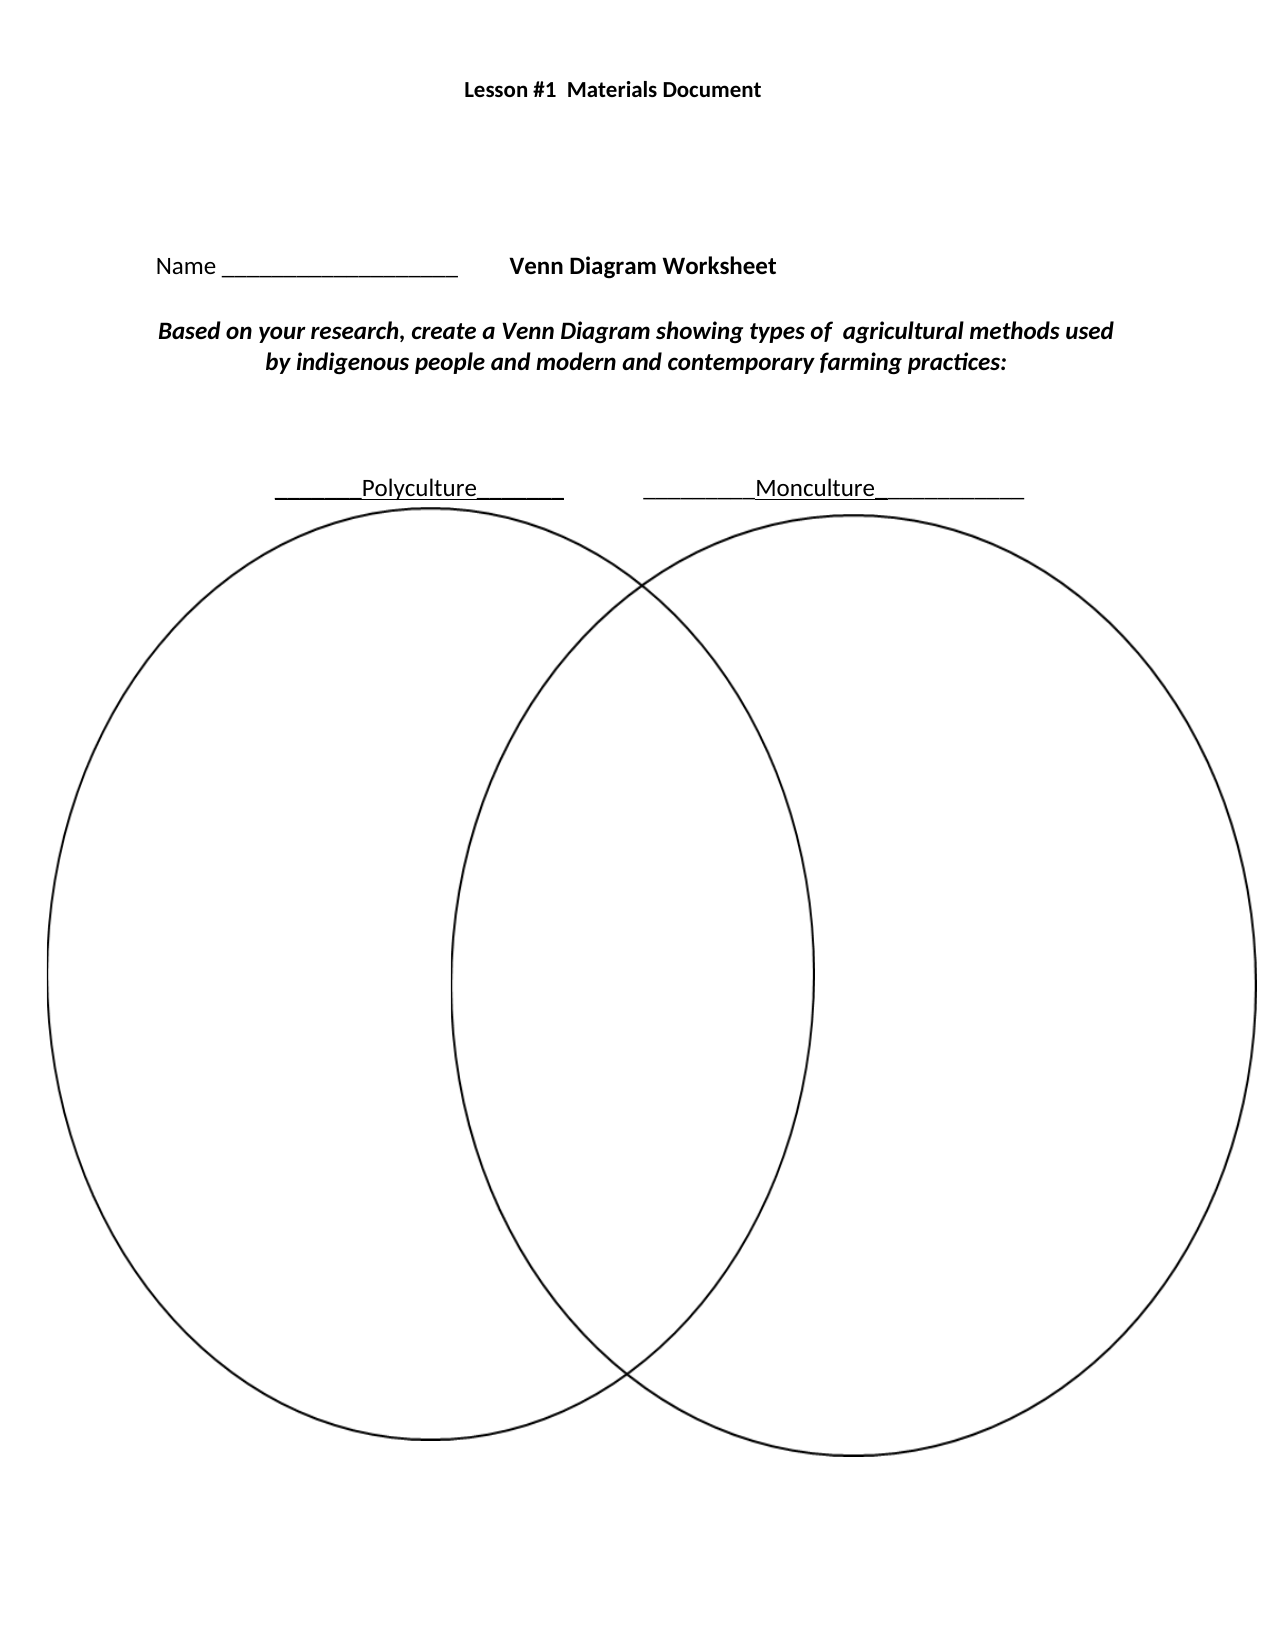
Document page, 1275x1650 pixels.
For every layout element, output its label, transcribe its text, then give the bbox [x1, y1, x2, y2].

text Name ___________________ Venn Diagram Worksheet [150, 250, 1125, 281]
picture [46, 507, 1257, 1457]
text _______Polyculture_______ _________Monculture____________ [150, 472, 1125, 503]
text Based on your research, create a Venn Diagram showing types of agricultural methods used by indigenous people and modern and contemporary farming practices: [150, 315, 1125, 376]
